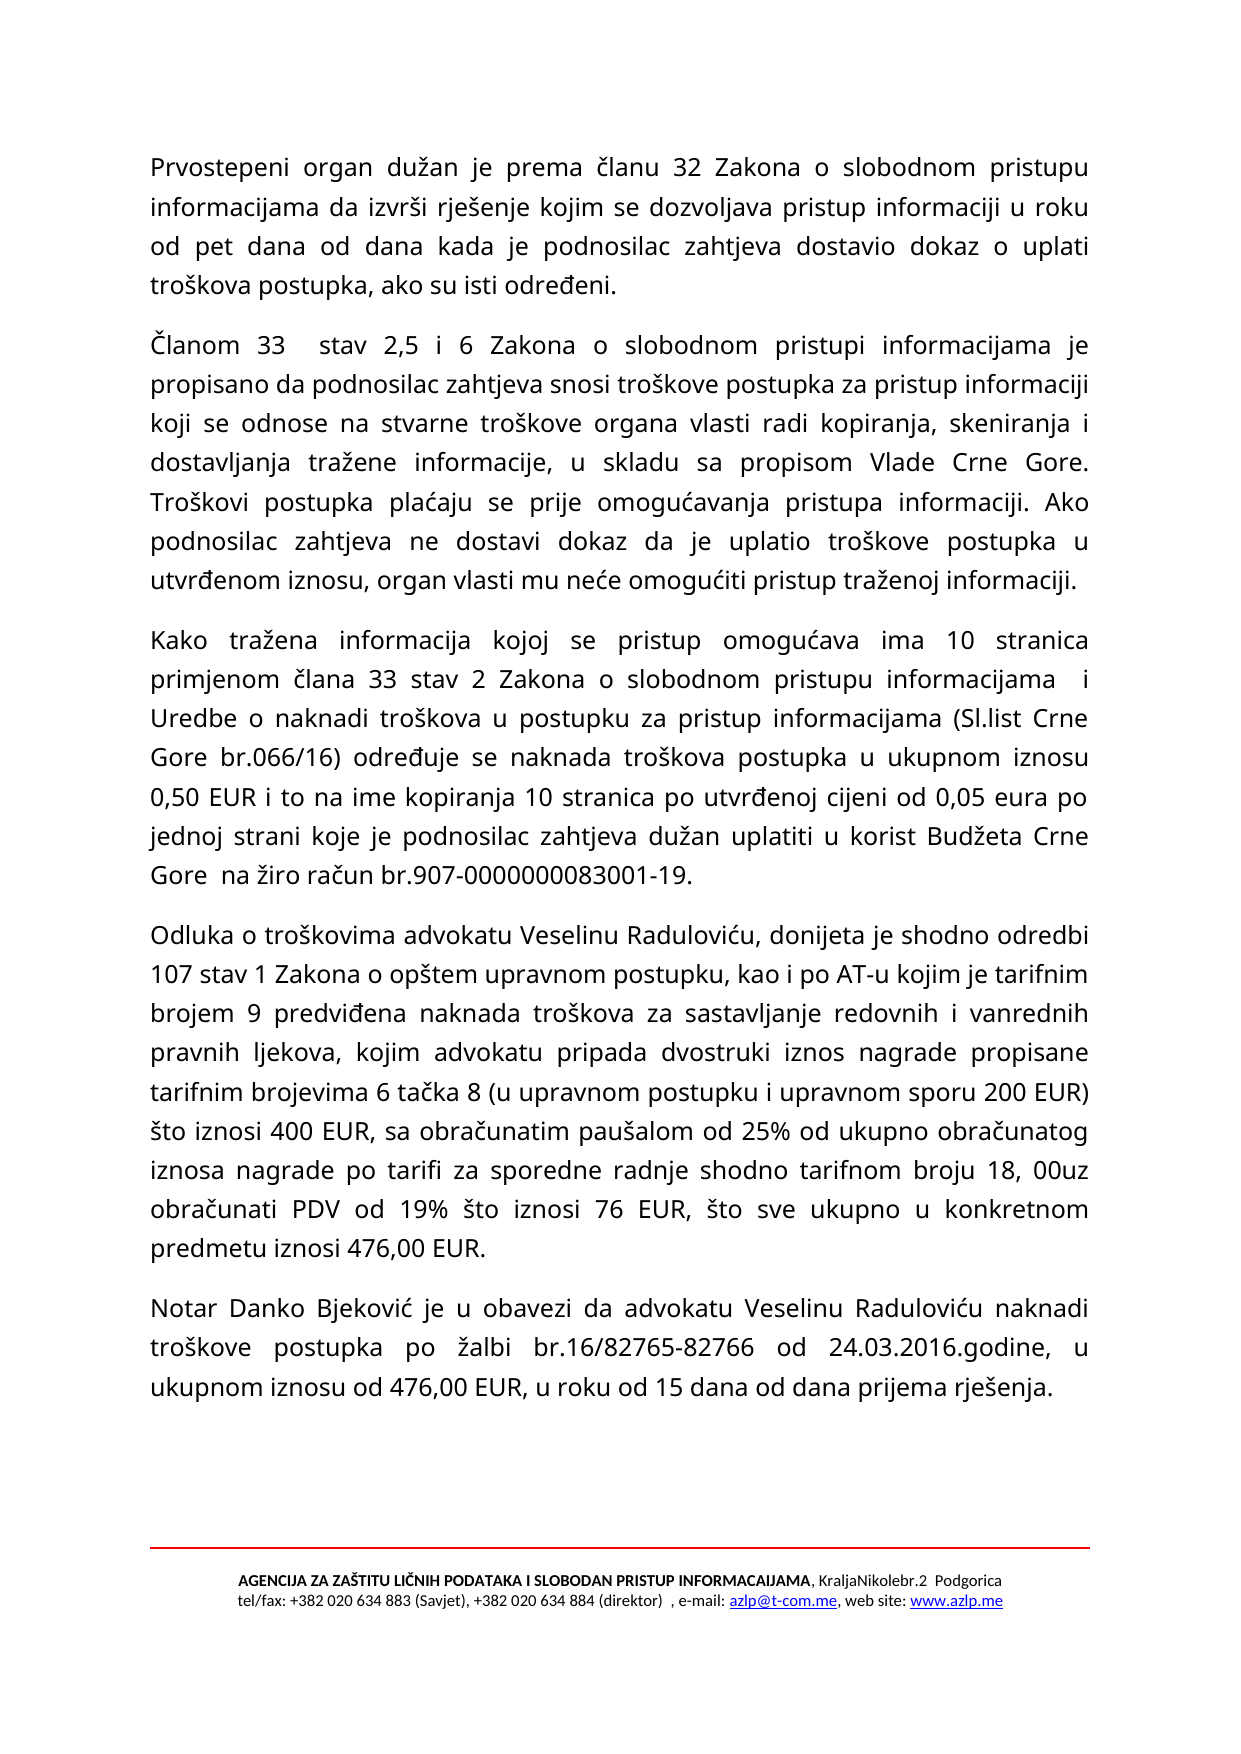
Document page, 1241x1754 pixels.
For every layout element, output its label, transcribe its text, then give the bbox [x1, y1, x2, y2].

text Kako tražena informacija kojoj se pristup omogućava ima 10 stranica primjenom člana 33 stav 2 Zakona o slobodnom pristupu informacijama i Uredbe o naknadi troškova u postupku za pristup informacijama (Sl.list Crne Gore br.066/16) određuje se naknada troškova postupka u ukupnom iznosu 0,50 EUR i to na ime kopiranja 10 stranica po utvrđenoj cijeni od 0,05 eura po jednoj strani koje je podnosilac zahtjeva dužan uplatiti u korist Budžeta Crne Gore na žiro račun br.907-0000000083001-19. [150, 622, 1090, 892]
text Članom 33 stav 2,5 i 6 Zakona o slobodnom pristupi informacijama je propisano da podnosilac zahtjeva snosi troškove postupka za pristup informaciji koji se odnose na stvarne troškove organa vlasti radi kopiranja, skeniranja i dostavljanja tražene informacije, u skladu sa propisom Vlade Crne Gore. Troškovi postupka plaćaju se prije omogućavanja pristupa informaciji. Ako podnosilac zahtjeva ne dostavi dokaz da je uplatio troškove postupka u utvrđenom iznosu, organ vlasti mu neće omogućiti pristup traženoj informaciji. [150, 327, 1090, 597]
text Odluka o troškovima advokatu Veselinu Raduloviću, donijeta je shodno odredbi 107 stav 1 Zakona o opštem upravnom postupku, kao i po AT-u kojim je tarifnim brojem 9 predviđena naknada troškova za sastavljanje redovnih i vanrednih pravnih ljekova, kojim advokatu pripada dvostruki iznos nagrade propisane tarifnim brojevima 6 tačka 8 (u upravnom postupku i upravnom sporu 200 EUR) što iznosi 400 EUR, sa obračunatim paušalom od 25% od ukupno obračunatog iznosa nagrade po tarifi za sporedne radnje shodno tarifnom broju 18, 00uz obračunati PDV od 19% što iznosi 76 EUR, što sve ukupno u konkretnom predmetu iznosi 476,00 EUR. [150, 917, 1090, 1265]
text Prvostepeni organ dužan je prema članu 32 Zakona o slobodnom pristupu informacijama da izvrši rješenje kojim se dozvoljava pristup informaciji u roku od pet dana od dana kada je podnosilac zahtjeva dostavio dokaz o uplati troškova postupka, ako su isti određeni. [150, 150, 1090, 302]
text Notar Danko Bjeković je u obavezi da advokatu Veselinu Raduloviću naknadi troškove postupka po žalbi br.16/82765-82766 od 24.03.2016.godine, u ukupnom iznosu od 476,00 EUR, u roku od 15 dana od dana prijema rješenja. [150, 1291, 1090, 1403]
